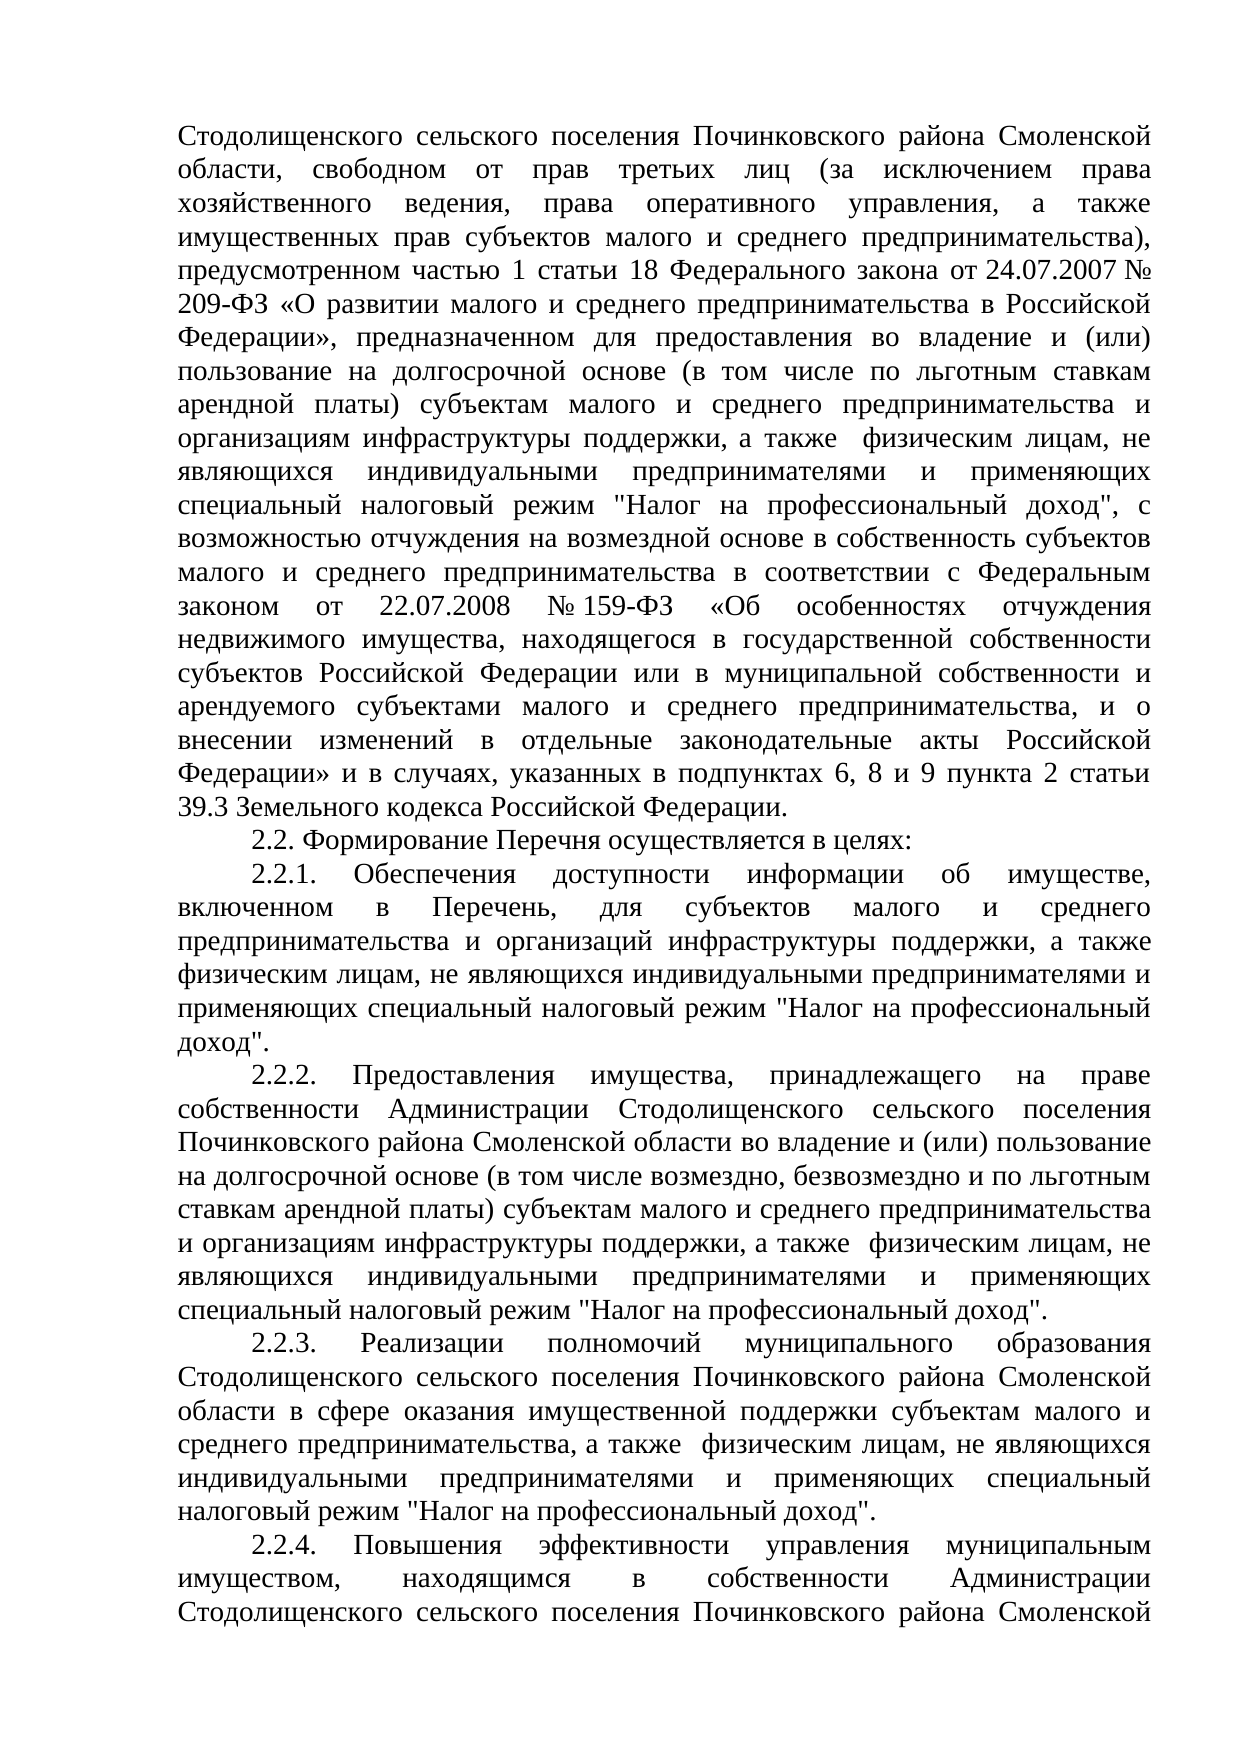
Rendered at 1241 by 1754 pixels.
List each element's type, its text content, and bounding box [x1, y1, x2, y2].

text 2.2.3. Реализации полномочий муниципального образования Стодолищенского сельского поселения Починковского района Смоленской области в сфере оказания имущественной поддержки субъектам малого и среднего предпринимательства, а также физическим лицам, не являющихся индивидуальными предпринимателями и применяющих специальный налоговый режим "Налог на профессиональный доход". [177, 1326, 1152, 1527]
text 2.2.1. Обеспечения доступности информации об имуществе, включенном в Перечень, для субъектов малого и среднего предпринимательства и организаций инфраструктуры поддержки, а также физическим лицам, не являющихся индивидуальными предпринимателями и применяющих специальный налоговый режим "Налог на профессиональный доход". [177, 856, 1152, 1057]
text Стодолищенского сельского поселения Починковского района Смоленской области, свободном от прав третьих лиц (за исключением права хозяйственного ведения, права оперативного управления, а также имущественных прав субъектов малого и среднего предпринимательства), предусмотренном частью 1 статьи 18 Федерального закона от 24.07.2007 № 209-ФЗ «О развитии малого и среднего предпринимательства в Российской Федерации», предназначенном для предоставления во владение и (или) пользование на долгосрочной основе (в том числе по льготным ставкам арендной платы) субъектам малого и среднего предпринимательства и организациям инфраструктуры поддержки, а также физическим лицам, не являющихся индивидуальными предпринимателями и применяющих специальный налоговый режим "Налог на профессиональный доход", с возможностью отчуждения на возмездной основе в собственность субъектов малого и среднего предпринимательства в соответствии с Федеральным законом от 22.07.2008 № 159-ФЗ «Об особенностях отчуждения недвижимого имущества, находящегося в государственной собственности субъектов Российской Федерации или в муниципальной собственности и арендуемого субъектами малого и среднего предпринимательства, и о внесении изменений в отдельные законодательные акты Российской Федерации» и в случаях, указанных в подпунктах 6, 8 и 9 пункта 2 статьи 39.3 Земельного кодекса Российской Федерации. [177, 118, 1152, 822]
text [177, 1527, 1152, 1627]
text 2.2. Формирование Перечня осуществляется в целях: [177, 822, 1152, 856]
text 2.2.2. Предоставления имущества, принадлежащего на праве собственности Администрации Стодолищенского сельского поселения Починковского района Смоленской области во владение и (или) пользование на долгосрочной основе (в том числе возмездно, безвозмездно и по льготным ставкам арендной платы) субъектам малого и среднего предпринимательства и организациям инфраструктуры поддержки, а также физическим лицам, не являющихся индивидуальными предпринимателями и применяющих специальный налоговый режим "Налог на профессиональный доход". [177, 1057, 1152, 1326]
